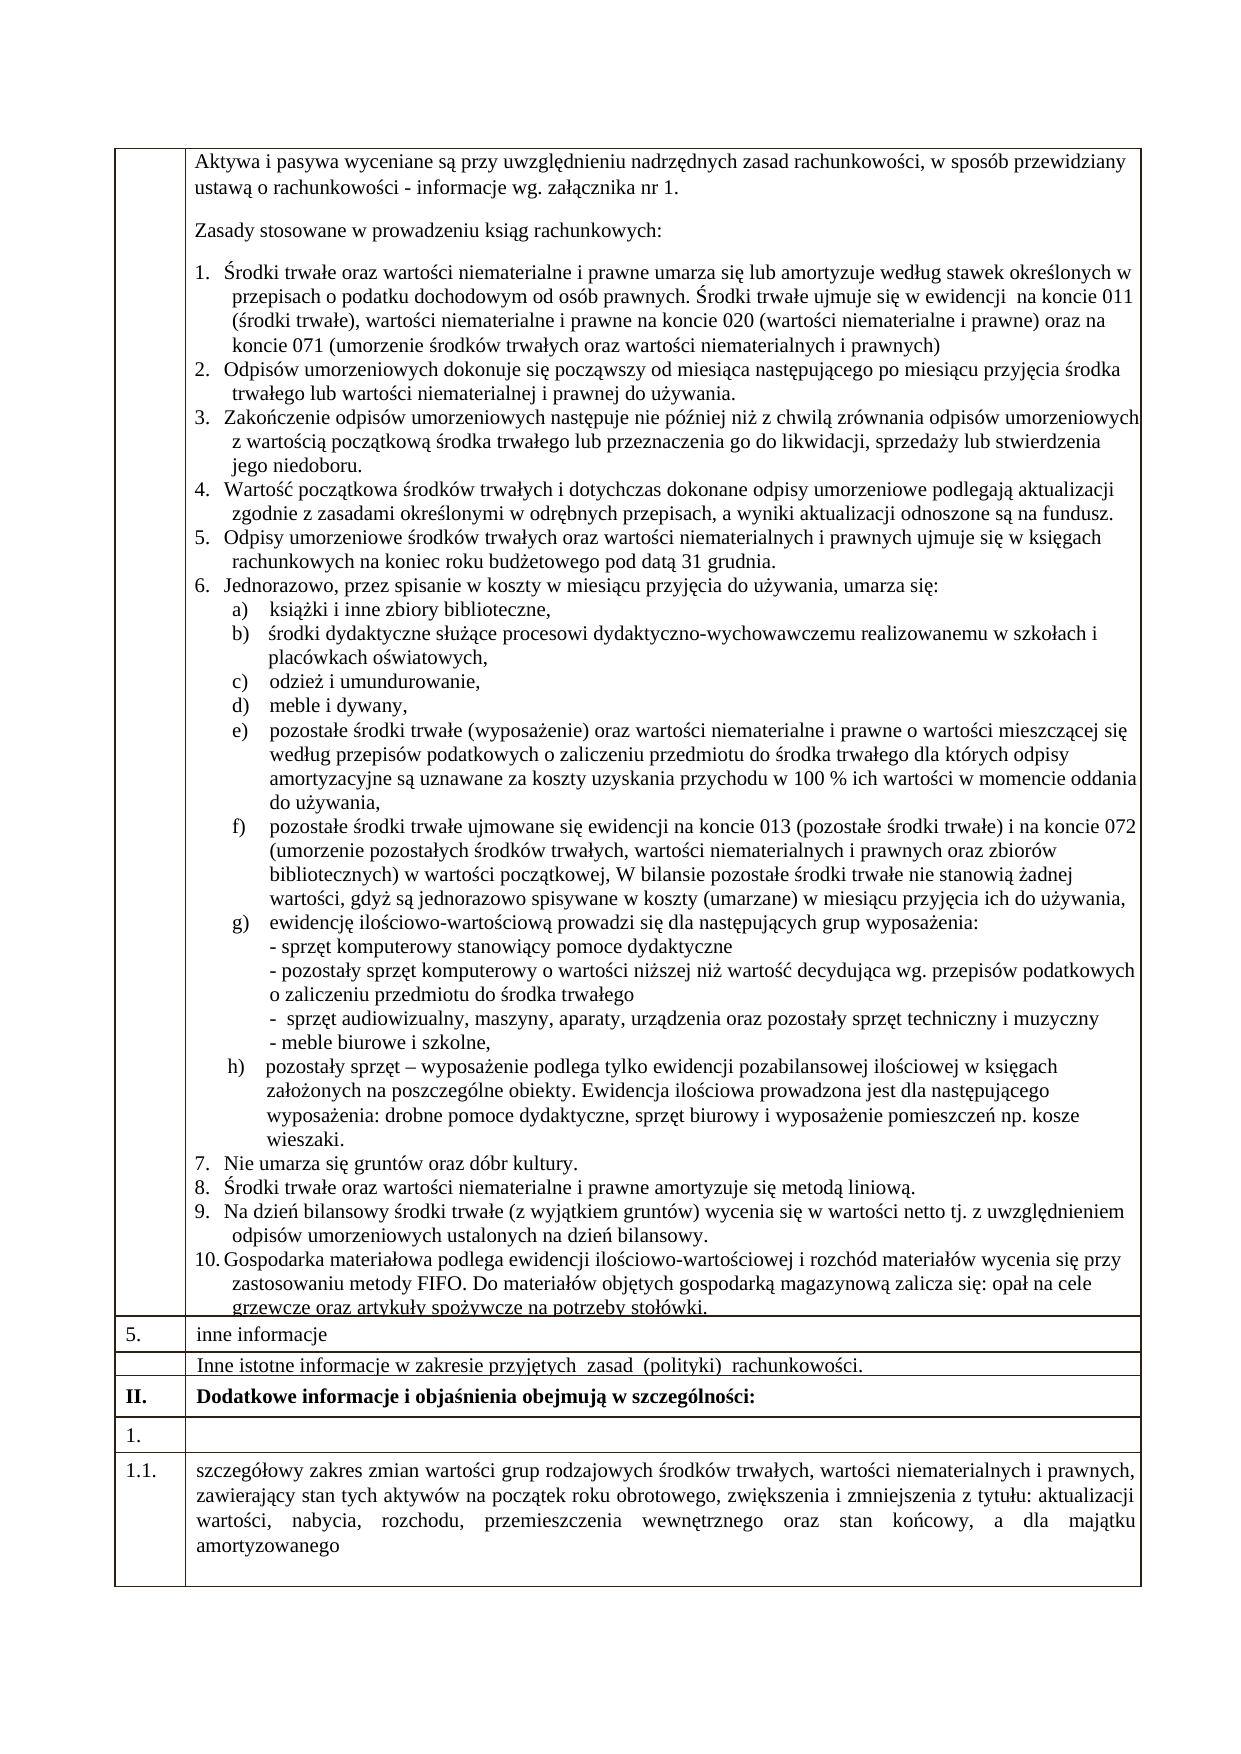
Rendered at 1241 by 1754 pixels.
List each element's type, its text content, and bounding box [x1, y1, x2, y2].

table_cell 1.1. [116, 1453, 185, 1586]
table_cell [116, 149, 185, 1315]
table_cell 1. [116, 1418, 185, 1452]
table_cell [116, 1353, 185, 1375]
table_cell II. [116, 1376, 185, 1416]
table_cell [186, 1418, 1140, 1452]
table_cell szczegółowy zakres zmian wartości grup rodzajowych środków trwałych, wartości niematerialnych i prawnych, zawierający stan tych aktywów na początek roku obrotowego, zwiększenia i zmniejszenia z tytułu: aktualizacji wartości, nabycia, rozchodu, przemieszczenia wewnętrznego oraz stan końcowy, a dla majątku amortyzowanego – podobne przedstawienie stanów i tytułów zmian dotychczasowej amortyzacji lub umorzenia [186, 1453, 1140, 1586]
table_cell Inne istotne informacje w zakresie przyjętych zasad (polityki) rachunkowości. [186, 1353, 1140, 1375]
table_cell inne informacje [186, 1317, 1140, 1351]
table_cell Dodatkowe informacje i objaśnienia obejmują w szczególności: [186, 1376, 1140, 1416]
table_cell 5. [116, 1317, 185, 1351]
table_cell Aktywa i pasywa wyceniane są przy uwzględnieniu nadrzędnych zasad rachunkowości, w sposób przewidziany ustawą o rachunkowości - informacje wg. załącznika nr 1. Zasady stosowane w prowadzeniu ksiąg rachunkowych: Środki trwałe oraz wartości niematerialne i prawne umarza się lub amortyzuje według stawek określonych w przepisach o podatku dochodowym od osób prawnych. Środki trwałe ujmuje się w ewidencji na koncie 011 (środki trwałe), wartości niematerialne i prawne na koncie 020 (wartości niematerialne i prawne) oraz na koncie 071 (umorzenie środków trwałych oraz wartości niematerialnych i prawnych) Odpisów umorzeniowych dokonuje się począwszy od miesiąca następującego po miesiącu przyjęcia środka trwałego lub wartości niematerialnej i prawnej do używania. Zakończenie odpisów umorzeniowych następuje nie później niż z chwilą zrównania odpisów umorzeniowych z wartością początkową środka trwałego lub przeznaczenia go do likwidacji, sprzedaży lub stwierdzenia jego niedoboru. Wartość początkowa środków trwałych i dotychczas dokonane odpisy umorzeniowe podlegają aktualizacji zgodnie z zasadami określonymi w odrębnych przepisach, a wyniki aktualizacji odnoszone są na fundusz. Odpisy umorzeniowe środków trwałych oraz wartości niematerialnych i prawnych ujmuje się w księgach rachunkowych na koniec roku budżetowego pod datą 31 grudnia. Jednorazowo, przez spisanie w koszty w miesiącu przyjęcia do używania, umarza się: książki i inne zbiory biblioteczne, środki dydaktyczne służące procesowi dydaktyczno-wychowawczemu realizowanemu w szkołach i placówkach oświatowych, odzież i umundurowanie, meble i dywany, pozostałe środki trwałe (wyposażenie) oraz wartości niematerialne i prawne o wartości mieszczącej się według przepisów podatkowych o zaliczeniu przedmiotu do środka trwałego dla których odpisy amortyzacyjne są uznawane za koszty uzyskania przychodu w 100 % ich wartości w momencie oddania do używania, pozostałe środki trwałe ujmowane się ewidencji na koncie 013 (pozostałe środki trwałe) i na koncie 072 (umorzenie pozostałych środków trwałych, wartości niematerialnych i prawnych oraz zbiorów bibliotecznych) w wartości początkowej, W bilansie pozostałe środki trwałe nie stanowią żadnej wartości, gdyż są jednorazowo spisywane w koszty (umarzane) w miesiącu przyjęcia ich do używania, ewidencję ilościowo-wartościową prowadzi się dla następujących grup wyposażenia: - sprzęt komputerowy stanowiący pomoce dydaktyczne - pozostały sprzęt komputerowy o wartości niższej niż wartość decydująca wg. przepisów podatkowych o zaliczeniu przedmiotu do środka trwałego - sprzęt audiowizualny, maszyny, aparaty, urządzenia oraz pozostały sprzęt techniczny i muzyczny - meble biurowe i szkolne, h) pozostały sprzęt – wyposażenie podlega tylko ewidencji pozabilansowej ilościowej w księgach założonych na poszczególne obiekty. Ewidencja ilościowa prowadzona jest dla następującego wyposażenia: drobne pomoce dydaktyczne, sprzęt biurowy i wyposażenie pomieszczeń np. kosze wieszaki. Nie umarza się gruntów oraz dóbr kultury. Środki trwałe oraz wartości niematerialne i prawne amortyzuje się metodą liniową. Na dzień bilansowy środki trwałe (z wyjątkiem gruntów) wycenia się w wartości netto tj. z uwzględnieniem odpisów umorzeniowych ustalonych na dzień bilansowy. Gospodarka materiałowa podlega ewidencji ilościowo-wartościowej i rozchód materiałów wycenia się przy zastosowaniu metody FIFO. Do materiałów objętych gospodarką magazynową zalicza się: opał na cele grzewcze oraz artykuły spożywcze na potrzeby stołówki. [186, 149, 1140, 1315]
